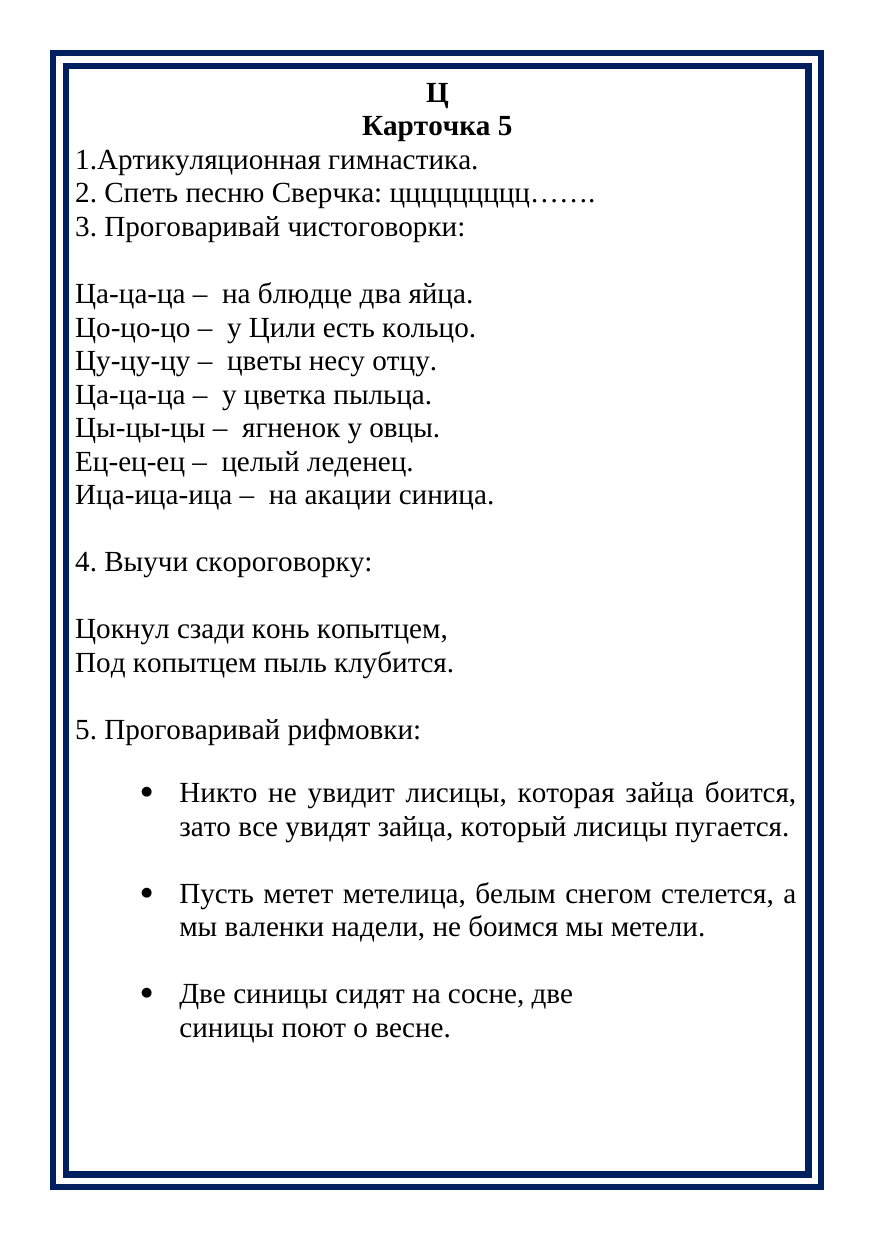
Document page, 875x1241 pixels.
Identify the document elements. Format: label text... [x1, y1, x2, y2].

text 2. Спеть песню Сверчка: ццццццццц……. [75, 176, 799, 209]
text Ца-ца-ца – на блюдце два яйца. [75, 276, 799, 310]
text Цо-цо-цо – у Цили есть кольцо. [75, 310, 799, 343]
text Цы-цы-цы – ягненок у овцы. [75, 410, 799, 444]
text Цу-цу-цу – цветы несу отцу. [75, 343, 799, 377]
text 4. Выучи скороговорку: [75, 544, 799, 578]
text Карточка 5 [75, 108, 799, 142]
list Пусть метет метелица, белым снегом стелется, а мы валенки надели, не боимся мы метели. [142, 876, 797, 943]
text Ица-ица-ица – на акации синица. [75, 477, 799, 511]
list Две синицы сидят на сосне, две синицы поют о весне. [142, 976, 584, 1044]
text 1.Артикуляционная гимнастика. [75, 142, 799, 176]
text Ец-ец-ец – целый леденец. [75, 444, 799, 477]
text 5. Проговаривай рифмовки: [75, 712, 799, 746]
text Ц [75, 75, 799, 108]
list Никто не увидит лисицы, которая зайца боится, зато все увидят зайца, который лисицы пугается. [142, 775, 797, 842]
text Под копытцем пыль клубится. [75, 645, 799, 679]
text Цокнул сзади конь копытцем, [75, 612, 799, 645]
text 3. Проговаривай чистоговорки: [75, 209, 799, 243]
text Ца-ца-ца – у цветка пыльца. [75, 377, 799, 410]
